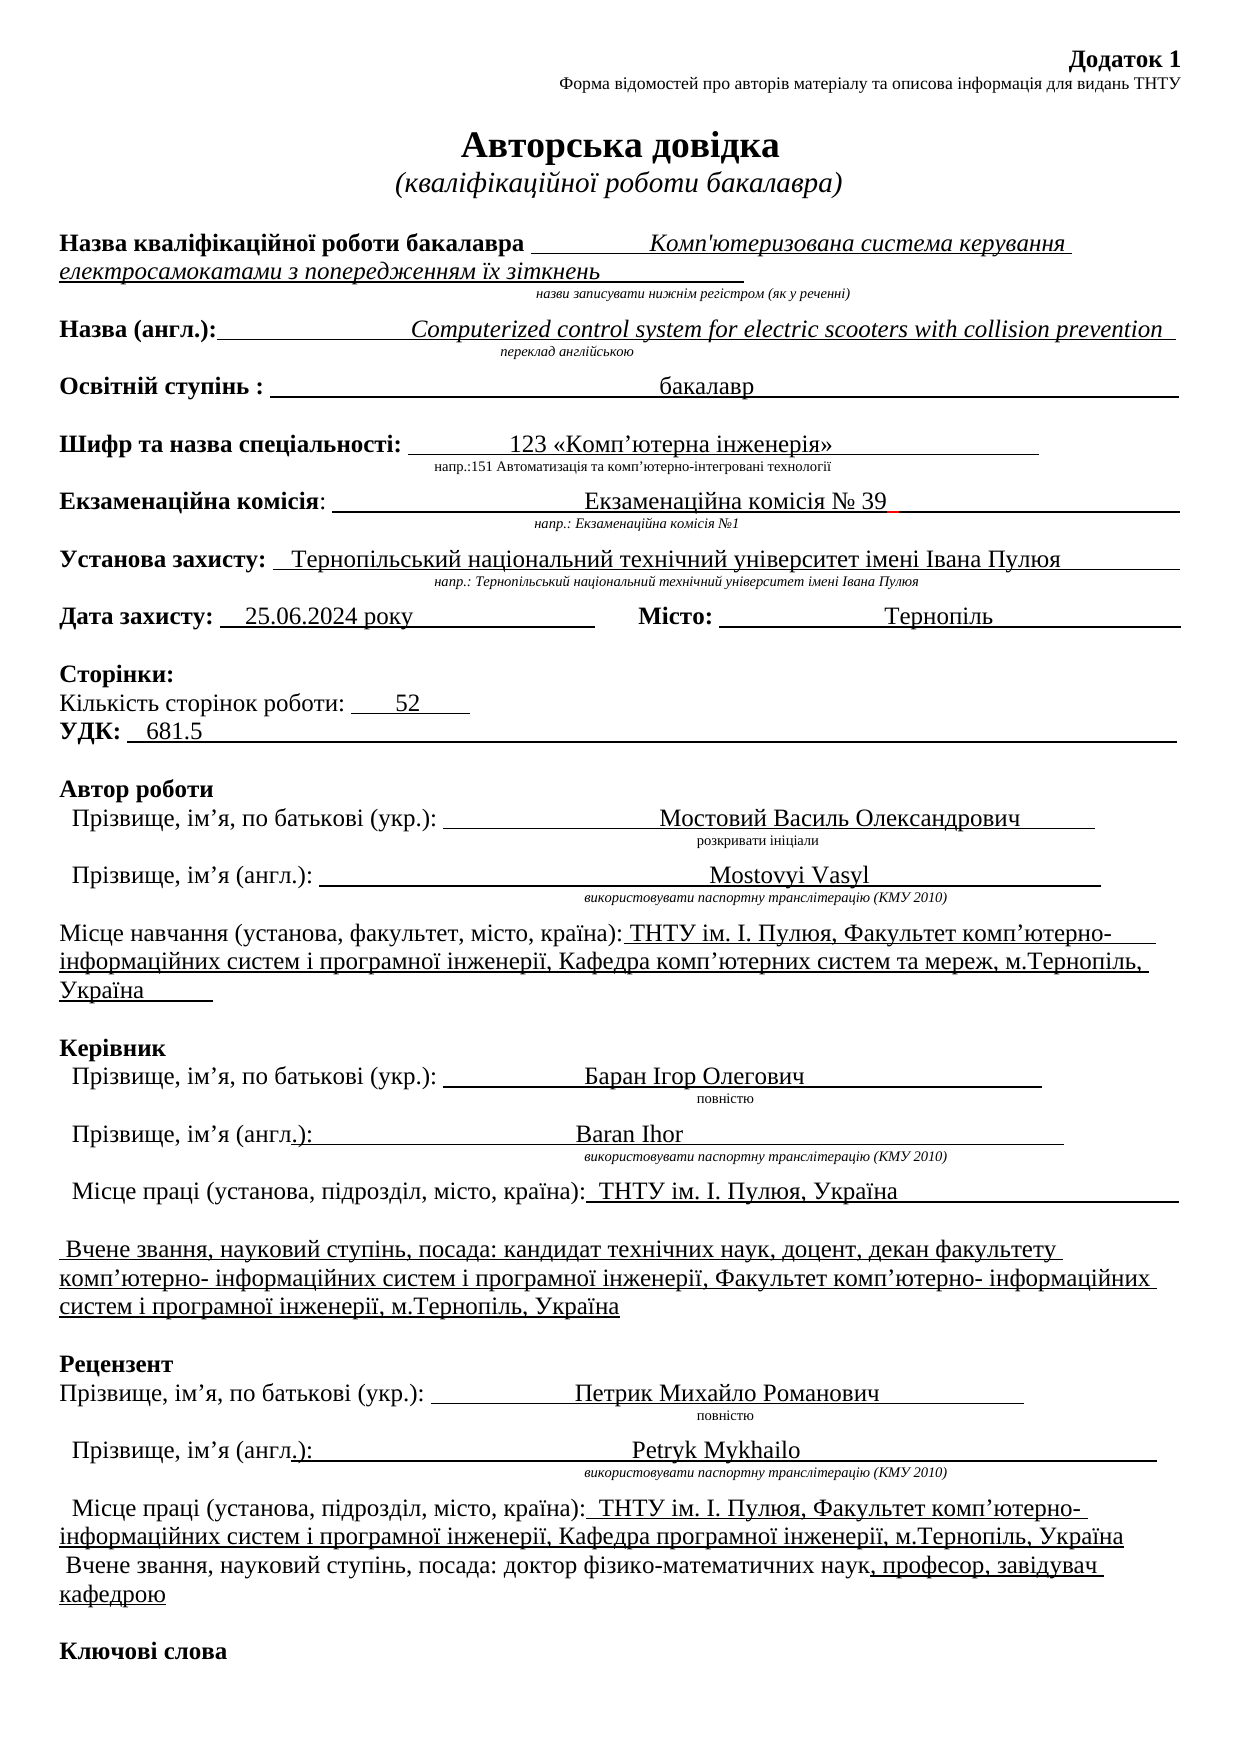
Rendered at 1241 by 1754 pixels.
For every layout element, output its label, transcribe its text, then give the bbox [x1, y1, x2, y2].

text Місце праці (установа, підрозділ, місто, країна): ТНТУ ім. І. Пулюя, Україна [59, 1176, 1181, 1205]
text Установа захисту: Тернопільський національний технічний університет імені Івана Пулюя напр.: Тернопільський національний технічний університет імені Івана Пулюя [59, 544, 1181, 601]
text Місце праці (установа, підрозділ, місто, країна): ТНТУ ім. І. Пулюя, Факультет комп’ютерно- інформаційних систем і програмної інженерії, Кафедра програмної інженерії, м.Тернопіль, Україна [59, 1493, 1181, 1550]
text використовувати паспортну транслітерацію (КМУ 2010) [59, 1464, 1181, 1493]
text Місце навчання (установа, факультет, місто, країна): ТНТУ ім. І. Пулюя, Факультет комп’ютерно- інформаційних систем і програмної інженерії, Кафедра комп’ютерних систем та мереж, м.Тернопіль, Україна [59, 918, 1181, 1004]
text Ключові слова [59, 1636, 1181, 1665]
text Вчене звання, науковий ступінь, посада: доктор фізико-математичних наук, професор, завідувач кафедрою [59, 1550, 1181, 1608]
text використовувати паспортну транслітерацію (КМУ 2010) [59, 1148, 1181, 1176]
text напр.: Екзаменаційна комісія №1 [59, 515, 1181, 544]
text Керівник [59, 1033, 1181, 1061]
text Форма відомостей про авторів матеріалу та описова інформація для видань ТНТУ [59, 73, 1181, 93]
text використовувати паспортну транслітерацію (КМУ 2010) [59, 889, 1181, 918]
text (кваліфікаційної роботи бакалавра) [59, 165, 1181, 199]
text Прізвище, ім’я, по батькові (укр.): Петрик Михайло Романович [59, 1378, 1181, 1406]
text переклад англійською [59, 343, 1181, 371]
text Автор роботи [59, 774, 1181, 803]
text Прізвище, ім’я (англ.): Mostovyi Vasyl [59, 860, 1181, 889]
text Рецензент [59, 1349, 1181, 1378]
text Авторська довідка [59, 122, 1181, 165]
text повністю [59, 1406, 1181, 1435]
text Дата захисту: 25.06.2024 року Місто: Тернопіль [59, 601, 1181, 630]
text Сторінки: [59, 659, 1181, 688]
text Прізвище, ім’я, по батькові (укр.): Баран Ігор Олегович [59, 1061, 1181, 1090]
text Назва (англ.): Сomputerized control system for electric scooters with collision prevention [59, 314, 1181, 343]
text Прізвище, ім’я (англ.): Baran Ihor [59, 1119, 1181, 1148]
text Освітній ступінь : бакалавр [59, 371, 1181, 429]
text Вчене звання, науковий ступінь, посада: кандидат технічних наук, доцент, декан факультету комп’ютерно- інформаційних систем і програмної інженерії, Факультет комп’ютерно- інформаційних систем і програмної інженерії, м.Тернопіль, Україна [59, 1234, 1181, 1320]
text Кількість сторінок роботи: 52 [59, 688, 1181, 716]
text Прізвище, ім’я, по батькові (укр.): Мостовий Василь Олександрович [59, 803, 1181, 831]
text Шифр та назва спеціальності: 123 «Комп’ютерна інженерія» напр.:151 Автоматизація та комп’ютерно-інтегровані технології [59, 429, 1181, 486]
text Прізвище, ім’я (англ.): Petryk Mykhailo [59, 1435, 1181, 1464]
text Додаток 1 [59, 44, 1181, 73]
text УДК: 681.5 [59, 716, 1181, 745]
text назви записувати нижнім регістром (як у реченні) [59, 285, 1181, 314]
text Назва кваліфікаційної роботи бакалавра Комп'ютеризована система керування електросамокатами з попередженням їх зіткнень [59, 228, 1181, 285]
text Екзаменаційна комісія: Екзаменаційна комісія № 39 [59, 486, 1181, 515]
text розкривати ініціали [59, 831, 1181, 860]
text повністю [59, 1090, 1181, 1119]
